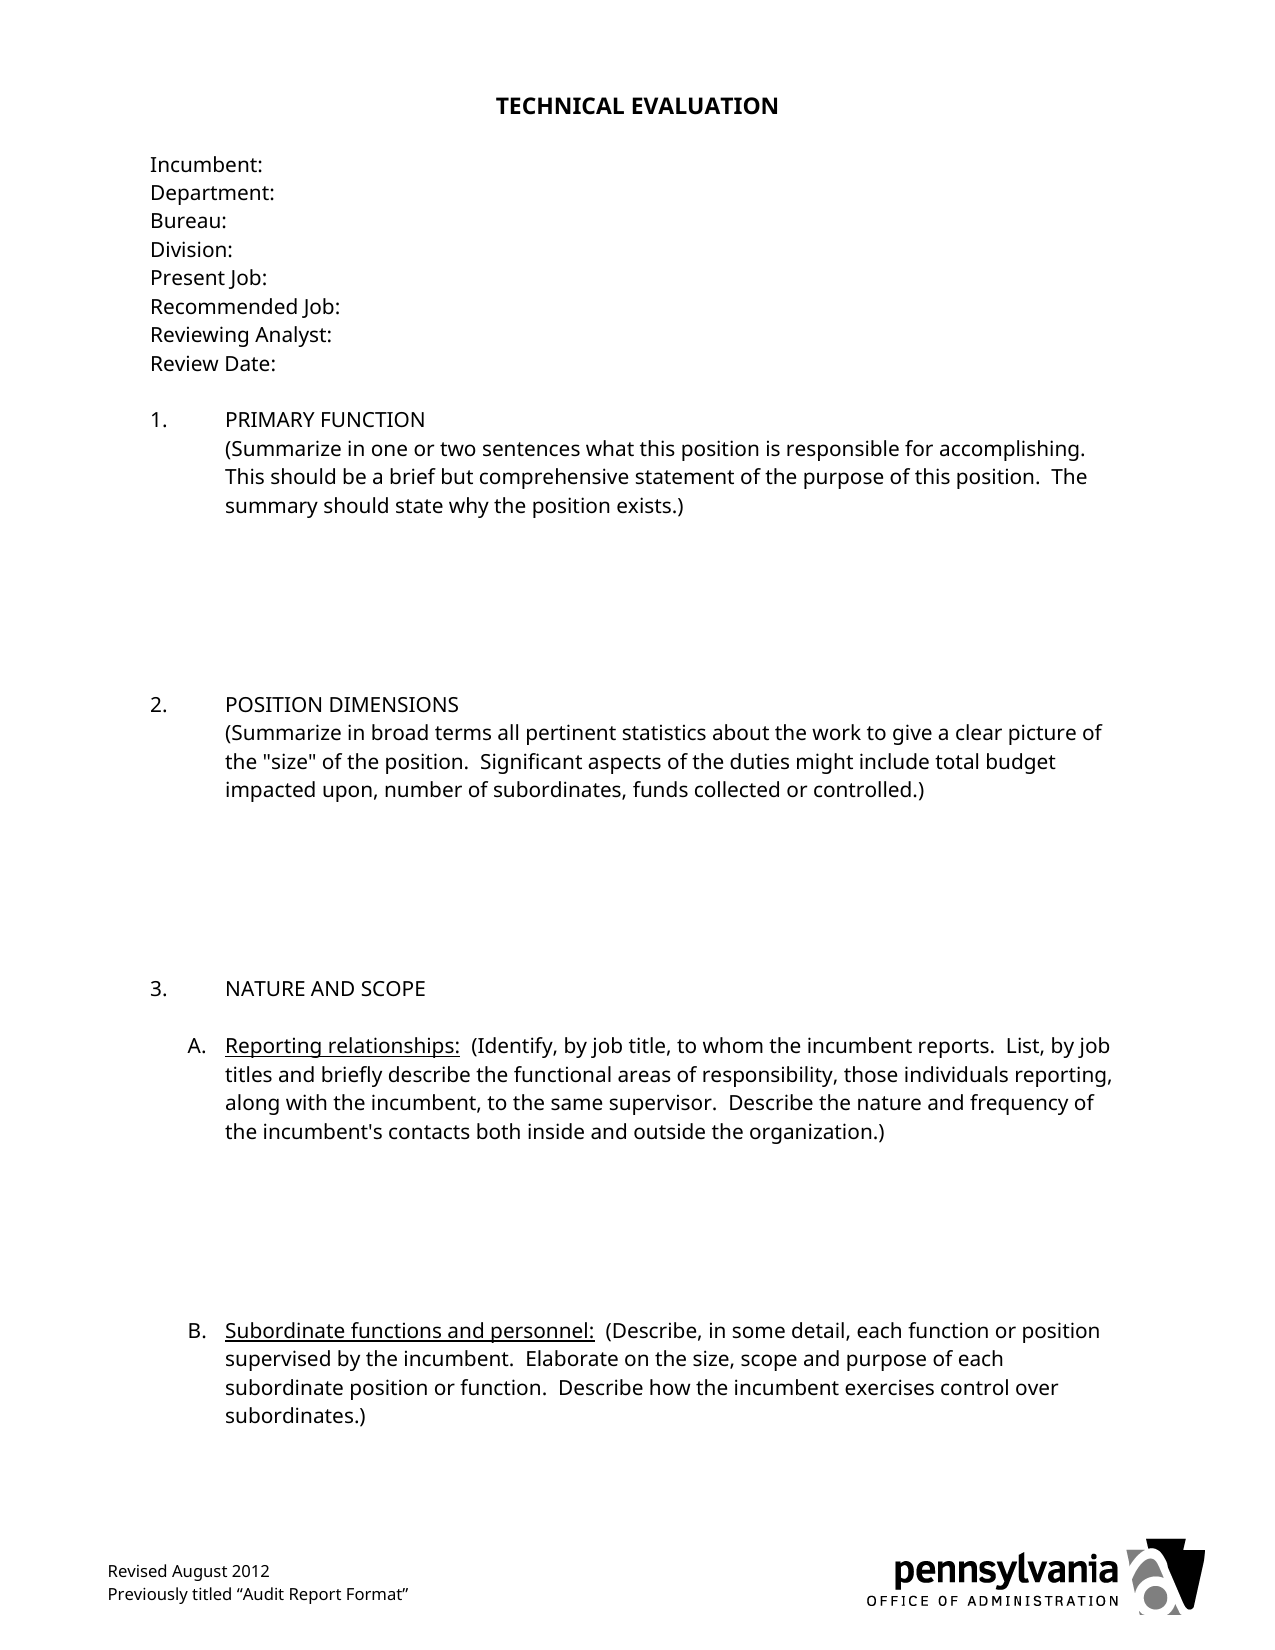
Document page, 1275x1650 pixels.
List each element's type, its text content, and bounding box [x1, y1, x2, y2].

text Recommended Job: [150, 292, 1125, 320]
list Reporting relationships: (Identify, by job title, to whom the incumbent reports. List, by job titles and briefly describe the functional areas of responsibility, those individuals reporting, along with the incumbent, to the same supervisor. Describe the nature and frequency of the incumbent's contacts both inside and outside the organization.) [187, 1032, 1125, 1145]
text (Summarize in broad terms all pertinent statistics about the work to give a clear picture of the "size" of the position. Significant aspects of the duties might include total budget impacted upon, number of subordinates, funds collected or controlled.) [225, 718, 1125, 804]
text TECHNICAL EVALUATION [150, 90, 1125, 121]
text Bureau: [150, 207, 1125, 235]
text Review Date: [150, 349, 1125, 377]
text 3. NATURE AND SCOPE [150, 974, 1125, 1032]
text 2. POSITION DIMENSIONS [150, 690, 1125, 718]
text Incumbent: [150, 150, 1125, 178]
list Subordinate functions and personnel: (Describe, in some detail, each function or position supervised by the incumbent. Elaborate on the size, scope and purpose of each subordinate position or function. Describe how the incumbent exercises control over subordinates.) [187, 1316, 1125, 1430]
text 1. PRIMARY FUNCTION [150, 406, 1125, 434]
text Division: [150, 235, 1125, 263]
text Reviewing Analyst: [150, 320, 1125, 349]
text (Summarize in one or two sentences what this position is responsible for accomplishing. This should be a brief but comprehensive statement of the purpose of this position. The summary should state why the position exists.) [225, 434, 1125, 519]
text Present Job: [150, 263, 1125, 292]
picture [867, 1538, 1205, 1615]
text Department: [150, 178, 1125, 207]
